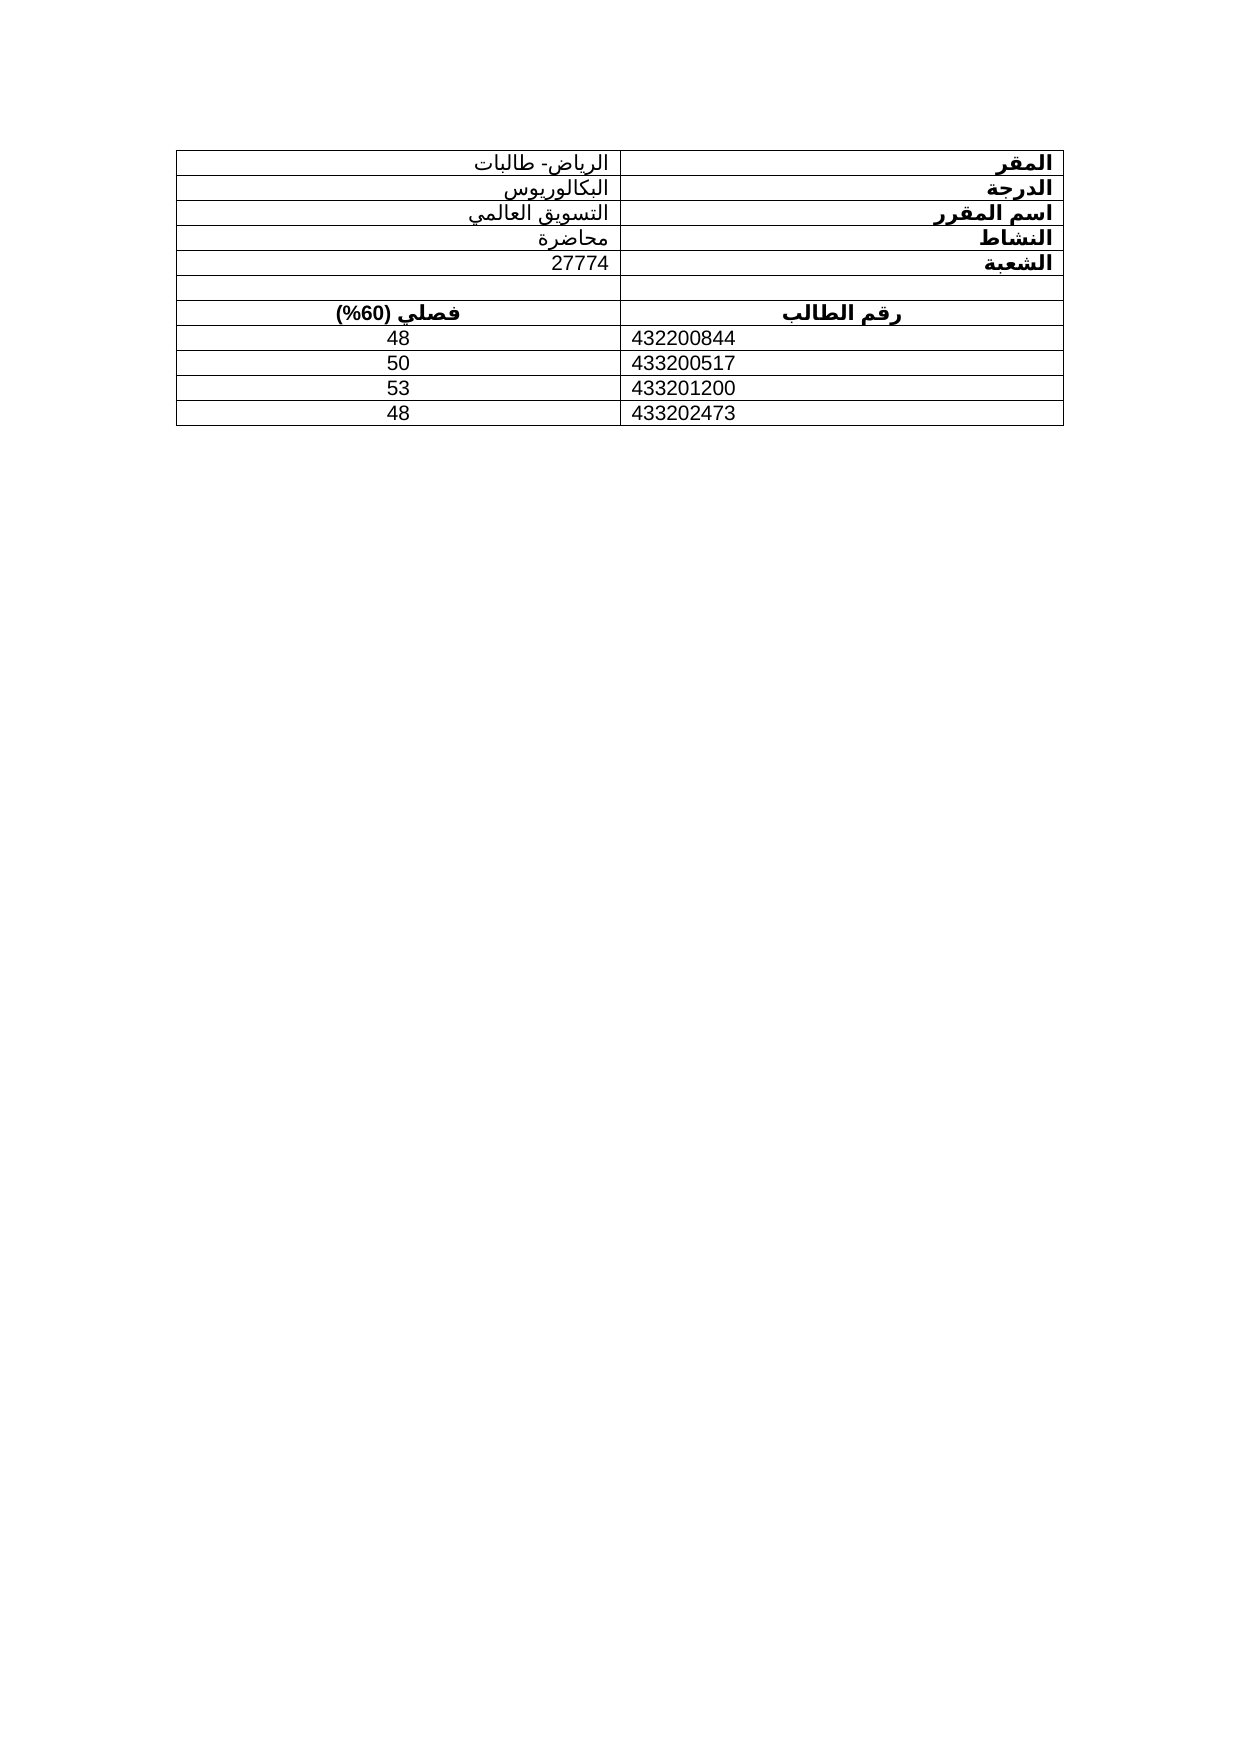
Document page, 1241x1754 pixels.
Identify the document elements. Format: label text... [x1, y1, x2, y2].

table_cell 50 [177, 351, 620, 375]
table_cell 433200517 [621, 351, 1063, 375]
table_cell 433202473 [621, 401, 1063, 425]
table_cell التسويق العالمي [177, 201, 620, 225]
table_header المقر [621, 151, 1063, 175]
table_cell 27774 [177, 251, 620, 275]
table_cell [177, 276, 620, 300]
table_cell [621, 276, 1063, 300]
table_cell 432200844 [621, 326, 1063, 350]
table_cell الدرجة [621, 176, 1063, 200]
table_cell 433201200 [621, 376, 1063, 400]
table_cell 53 [177, 376, 620, 400]
table_cell فصلي (60%) [177, 301, 620, 325]
table_cell الشعبة [621, 251, 1063, 275]
table_cell النشاط [621, 226, 1063, 250]
table_cell محاضرة [177, 226, 620, 250]
table_cell اسم المقرر [621, 201, 1063, 225]
table_cell 48 [177, 401, 620, 425]
table_header الرياض- طالبات [177, 151, 620, 175]
table_cell رقم الطالب [621, 301, 1063, 325]
table_cell 48 [177, 326, 620, 350]
table_cell البكالوريوس [177, 176, 620, 200]
